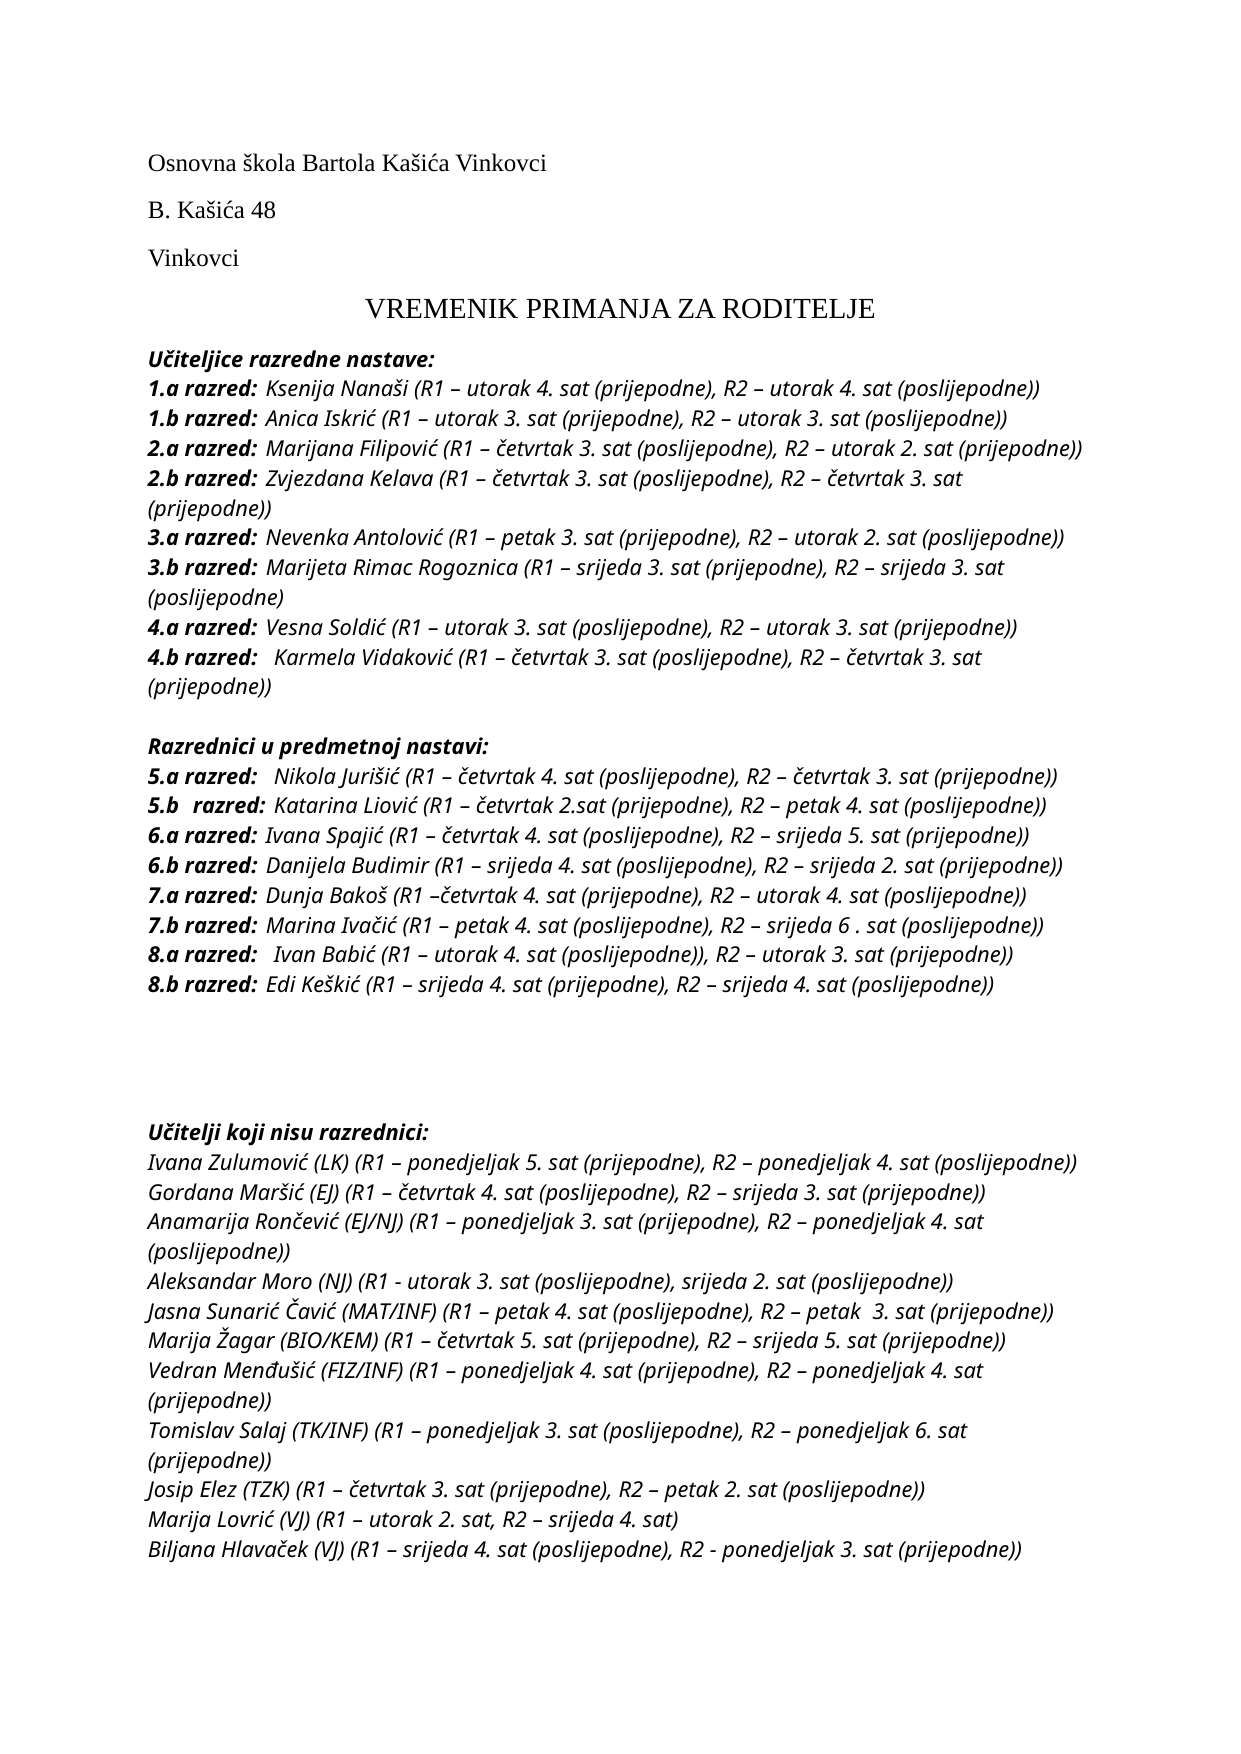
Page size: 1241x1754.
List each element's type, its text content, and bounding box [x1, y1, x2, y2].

text 3.a razred: Nevenka Antolović (R1 – petak 3. sat (prijepodne), R2 – utorak 2. sat (poslijepodne)) [148, 522, 1093, 552]
text 7.a razred: Dunja Bakoš (R1 –četvrtak 4. sat (prijepodne), R2 – utorak 4. sat (poslijepodne)) [148, 880, 1093, 909]
text 4.b razred: Karmela Vidaković (R1 – četvrtak 3. sat (poslijepodne), R2 – četvrtak 3. sat (prijepodne)) [148, 641, 1093, 701]
text 8.b razred: Edi Keškić (R1 – srijeda 4. sat (prijepodne), R2 – srijeda 4. sat (poslijepodne)) [148, 969, 1093, 999]
text 3.b razred: Marijeta Rimac Rogoznica (R1 – srijeda 3. sat (prijepodne), R2 – srijeda 3. sat (poslijepodne) [148, 552, 1093, 612]
text Vinkovci [148, 243, 1093, 272]
text 6.b razred: Danijela Budimir (R1 – srijeda 4. sat (poslijepodne), R2 – srijeda 2. sat (prijepodne)) [148, 850, 1093, 880]
text B. Kašića 48 [148, 195, 1093, 224]
text Marija Žagar (BIO/KEM) (R1 – četvrtak 5. sat (prijepodne), R2 – srijeda 5. sat (prijepodne)) [148, 1325, 1093, 1355]
text Vedran Menđušić (FIZ/INF) (R1 – ponedjeljak 4. sat (prijepodne), R2 – ponedjeljak 4. sat (prijepodne)) [148, 1355, 1093, 1415]
text 7.b razred: Marina Ivačić (R1 – petak 4. sat (poslijepodne), R2 – srijeda 6 . sat (poslijepodne)) [148, 909, 1093, 939]
text 6.a razred: Ivana Spajić (R1 – četvrtak 4. sat (poslijepodne), R2 – srijeda 5. sat (prijepodne)) [148, 820, 1093, 850]
text Aleksandar Moro (NJ) (R1 - utorak 3. sat (poslijepodne), srijeda 2. sat (poslijepodne)) [148, 1266, 1093, 1296]
text 5.b razred: Katarina Liović (R1 – četvrtak 2.sat (prijepodne), R2 – petak 4. sat (poslijepodne)) [148, 790, 1093, 820]
text Ivana Zulumović (LK) (R1 – ponedjeljak 5. sat (prijepodne), R2 – ponedjeljak 4. sat (poslijepodne)) [148, 1147, 1093, 1176]
text 4.a razred: Vesna Soldić (R1 – utorak 3. sat (poslijepodne), R2 – utorak 3. sat (prijepodne)) [148, 612, 1093, 641]
text Biljana Hlavaček (VJ) (R1 – srijeda 4. sat (poslijepodne), R2 - ponedjeljak 3. sat (prijepodne)) [148, 1534, 1093, 1564]
text Anamarija Rončević (EJ/NJ) (R1 – ponedjeljak 3. sat (prijepodne), R2 – ponedjeljak 4. sat (poslijepodne)) [148, 1206, 1093, 1266]
text Tomislav Salaj (TK/INF) (R1 – ponedjeljak 3. sat (poslijepodne), R2 – ponedjeljak 6. sat (prijepodne)) [148, 1415, 1093, 1474]
text 2.b razred: Zvjezdana Kelava (R1 – četvrtak 3. sat (poslijepodne), R2 – četvrtak 3. sat (prijepodne)) [148, 463, 1093, 522]
text VREMENIK PRIMANJA ZA RODITELJE [148, 291, 1093, 324]
text Učiteljice razredne nastave: [148, 343, 1093, 373]
text 5.a razred: Nikola Jurišić (R1 – četvrtak 4. sat (poslijepodne), R2 – četvrtak 3. sat (prijepodne)) [148, 761, 1093, 790]
text Učitelji koji nisu razrednici: [148, 1117, 1093, 1147]
text Gordana Maršić (EJ) (R1 – četvrtak 4. sat (poslijepodne), R2 – srijeda 3. sat (prijepodne)) [148, 1176, 1093, 1206]
text 2.a razred: Marijana Filipović (R1 – četvrtak 3. sat (poslijepodne), R2 – utorak 2. sat (prijepodne)) [148, 433, 1093, 463]
text Razrednici u predmetnoj nastavi: [148, 731, 1093, 761]
text 1.b razred: Anica Iskrić (R1 – utorak 3. sat (prijepodne), R2 – utorak 3. sat (poslijepodne)) [148, 403, 1093, 433]
text Marija Lovrić (VJ) (R1 – utorak 2. sat, R2 – srijeda 4. sat) [148, 1504, 1093, 1534]
text 8.a razred: Ivan Babić (R1 – utorak 4. sat (poslijepodne)), R2 – utorak 3. sat (prijepodne)) [148, 939, 1093, 969]
text Osnovna škola Bartola Kašića Vinkovci [148, 148, 1093, 176]
text Jasna Sunarić Čavić (MAT/INF) (R1 – petak 4. sat (poslijepodne), R2 – petak 3. sat (prijepodne)) [148, 1296, 1093, 1325]
text Josip Elez (TZK) (R1 – četvrtak 3. sat (prijepodne), R2 – petak 2. sat (poslijepodne)) [148, 1474, 1093, 1504]
text 1.a razred: Ksenija Nanaši (R1 – utorak 4. sat (prijepodne), R2 – utorak 4. sat (poslijepodne)) [148, 373, 1093, 403]
